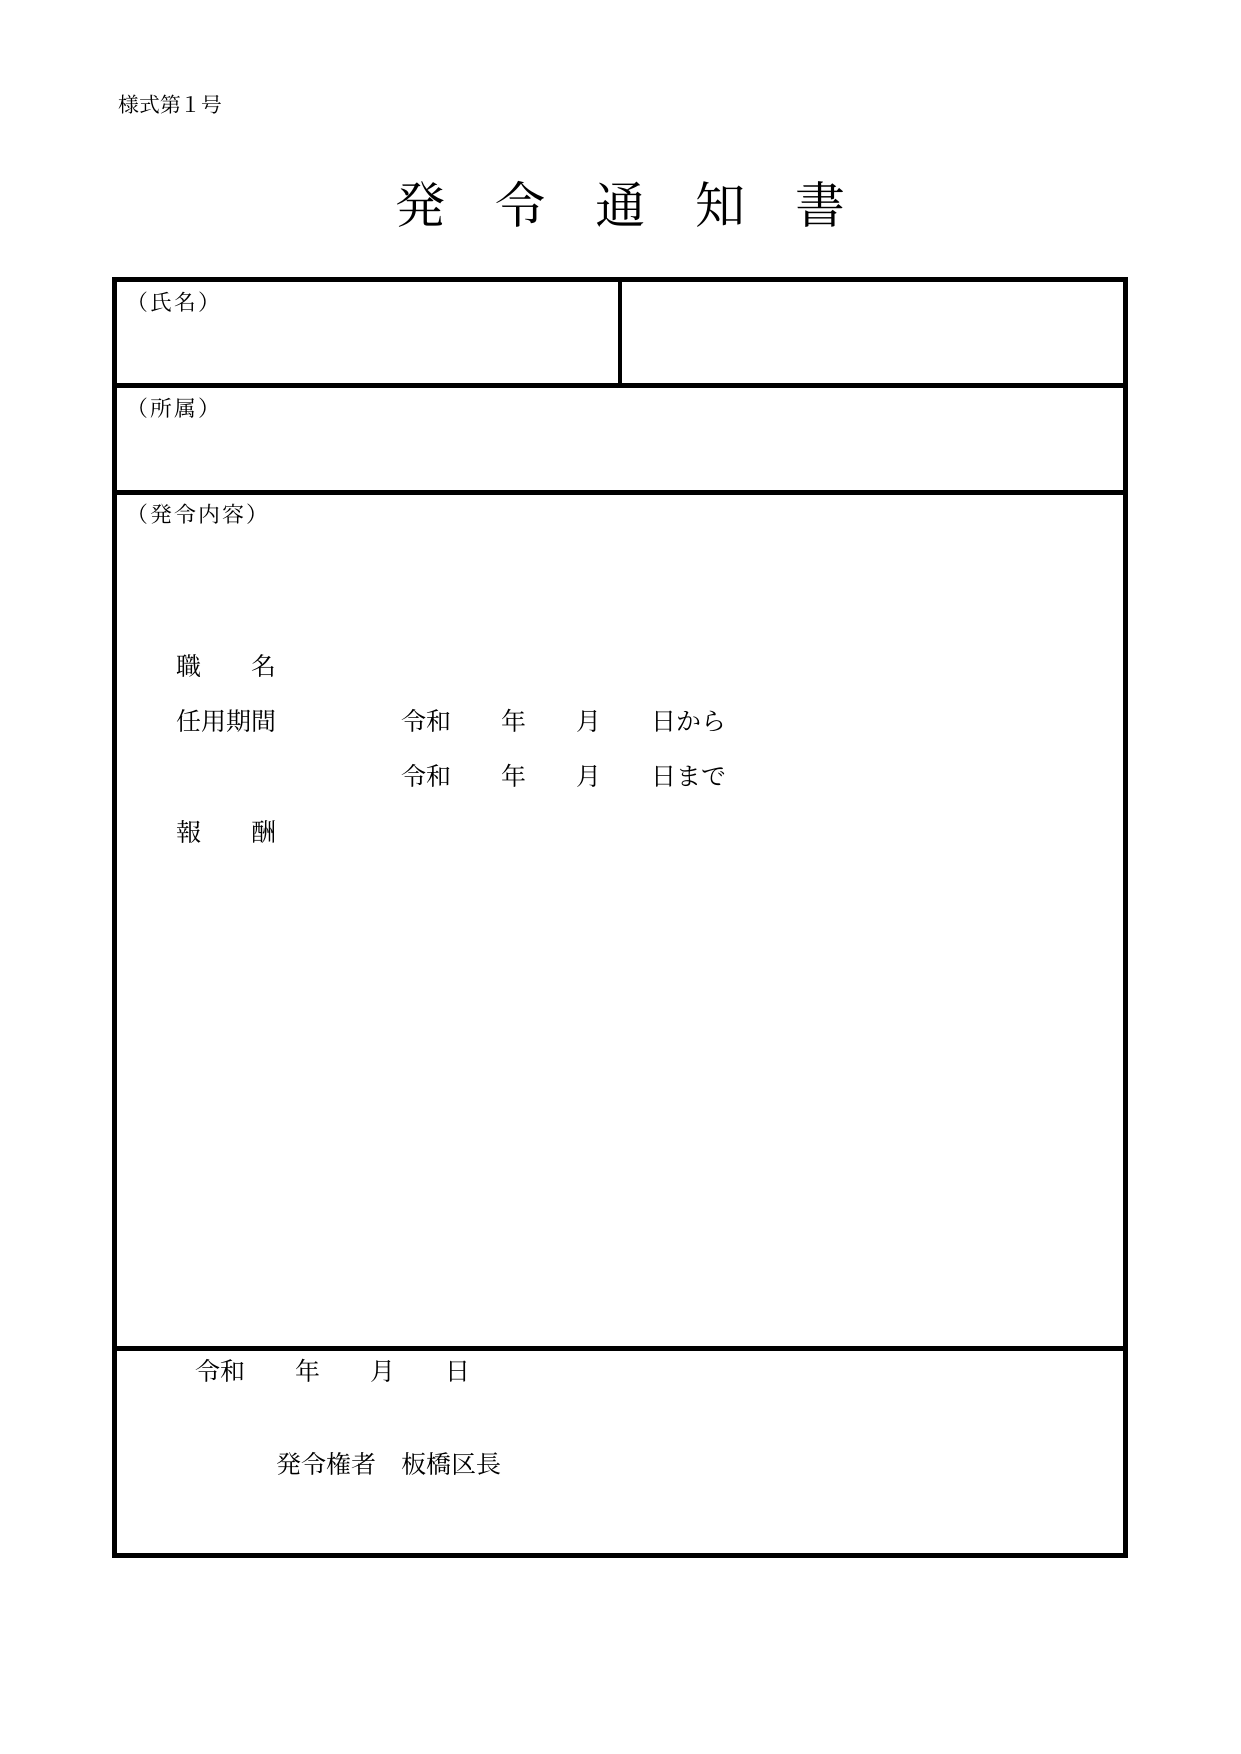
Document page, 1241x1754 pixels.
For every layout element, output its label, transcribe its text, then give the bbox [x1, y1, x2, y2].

text 発 令 通 知 書 [112, 164, 1128, 239]
table_cell （発令内容） 職 名 任用期間 令和 年 月 日から 令和 年 月 日まで 報 酬 [117, 495, 1123, 1346]
table_header [622, 282, 1123, 383]
table_cell （所属） [117, 388, 1123, 490]
table_header （氏名） [117, 282, 618, 383]
table_cell 令和 年 月 日 発令権者 板橋区長 [117, 1351, 1123, 1553]
